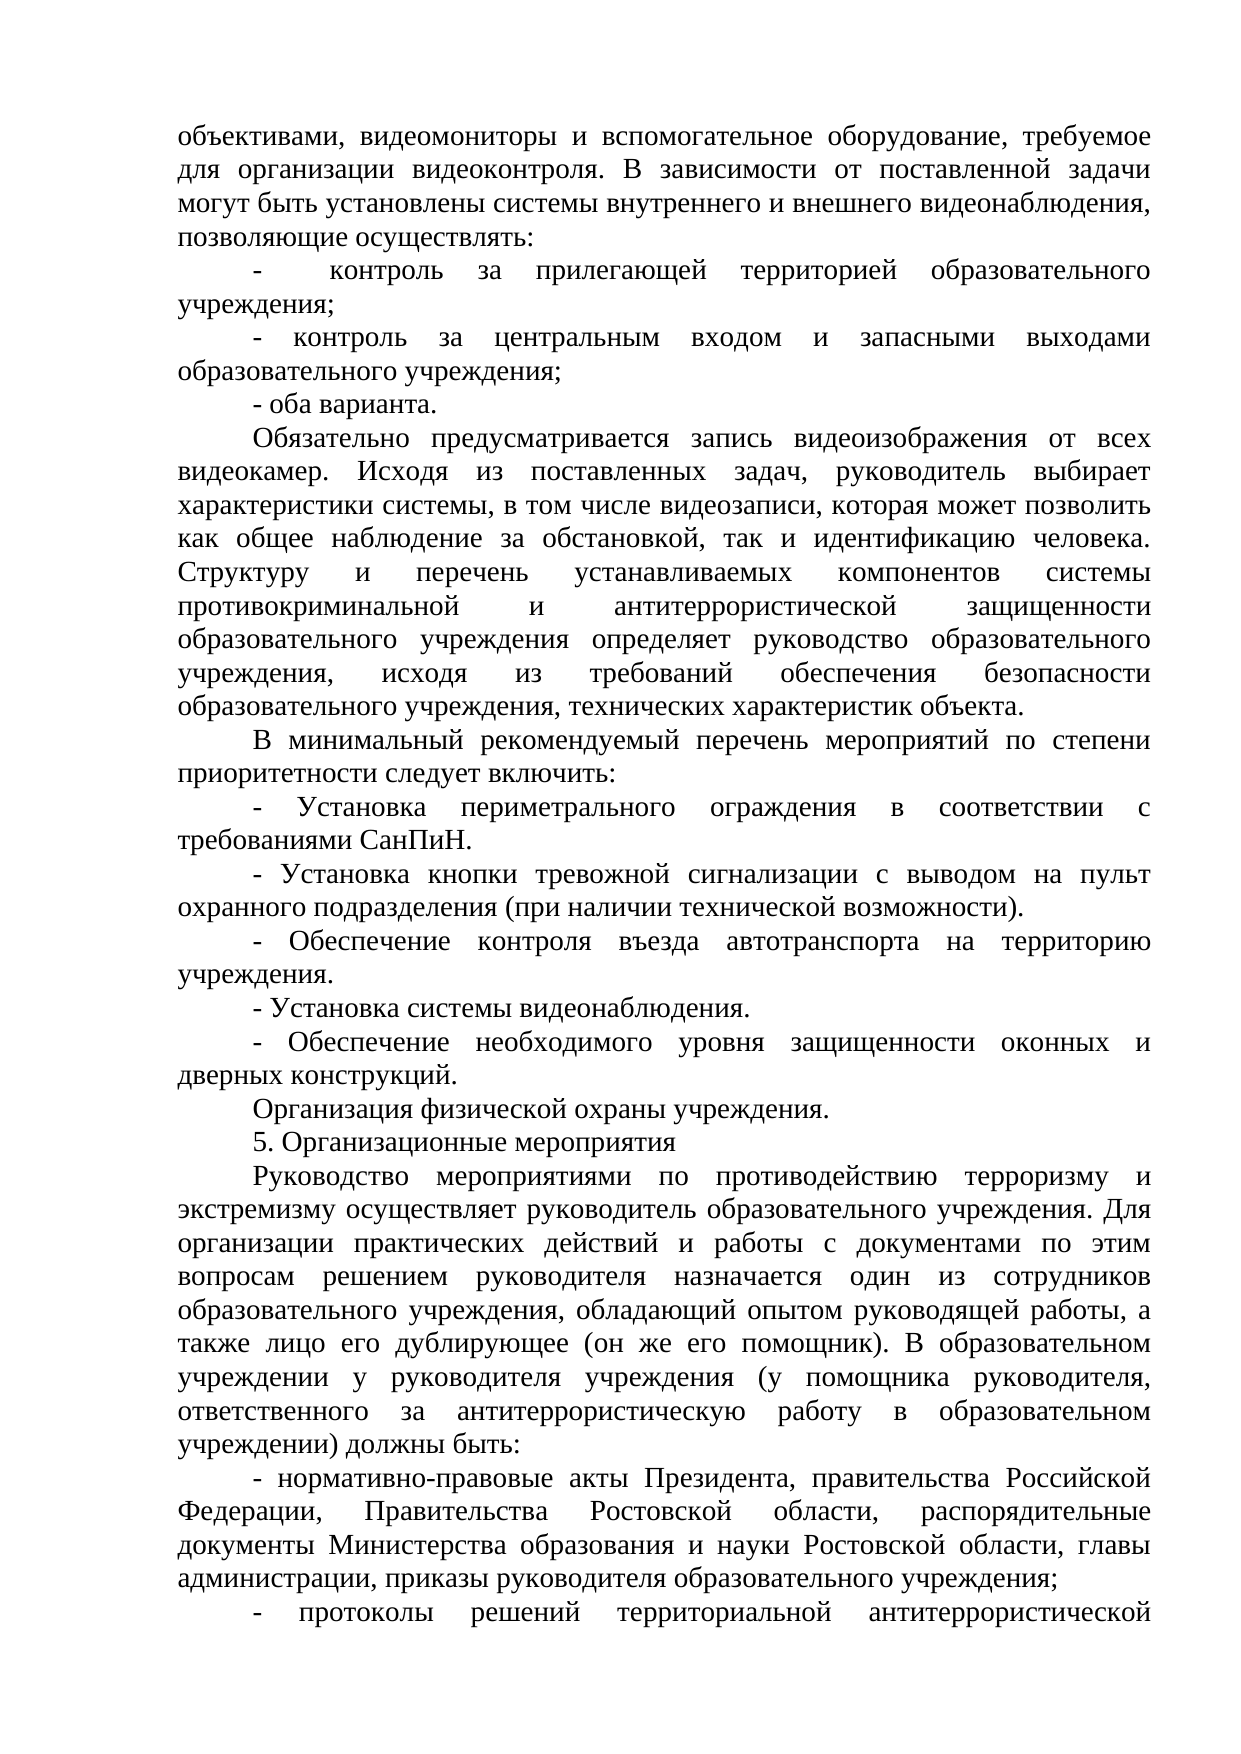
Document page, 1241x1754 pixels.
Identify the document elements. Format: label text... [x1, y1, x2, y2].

text - контроль за прилегающей территорией образовательного учреждения; [177, 252, 1152, 319]
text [177, 1594, 1152, 1627]
text - Обеспечение необходимого уровня защищенности оконных и дверных конструкций. [177, 1024, 1152, 1091]
text - Установка системы видеонаблюдения. [177, 990, 1152, 1024]
text Обязательно предусматривается запись видеоизображения от всех видеокамер. Исходя из поставленных задач, руководитель выбирает характеристики системы, в том числе видеозаписи, которая может позволить как общее наблюдение за обстановкой, так и идентификацию человека. Структуру и перечень устанавливаемых компонентов системы противокриминальной и антитеррористической защищенности образовательного учреждения определяет руководство образовательного учреждения, исходя из требований обеспечения безопасности образовательного учреждения, технических характеристик объекта. [177, 420, 1152, 722]
text - оба варианта. [177, 386, 1152, 420]
text 5. Организационные мероприятия [177, 1124, 1152, 1158]
text Руководство мероприятиями по противодействию терроризму и экстремизму осуществляет руководитель образовательного учреждения. Для организации практических действий и работы с документами по этим вопросам решением руководителя назначается один из сотрудников образовательного учреждения, обладающий опытом руководящей работы, а также лицо его дублирующее (он же его помощник). В образовательном учреждении у руководителя учреждения (у помощника руководителя, ответственного за антитеррористическую работу в образовательном учреждении) должны быть: [177, 1158, 1152, 1460]
text Организация физической охраны учреждения. [177, 1091, 1152, 1124]
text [177, 118, 1152, 252]
text - Обеспечение контроля въезда автотранспорта на территорию учреждения. [177, 923, 1152, 990]
text В минимальный рекомендуемый перечень мероприятий по степени приоритетности следует включить: [177, 722, 1152, 789]
text - Установка периметрального ограждения в соответствии с требованиями СанПиН. [177, 789, 1152, 856]
text - контроль за центральным входом и запасными выходами образовательного учреждения; [177, 319, 1152, 386]
text - Установка кнопки тревожной сигнализации с выводом на пульт охранного подразделения (при наличии технической возможности). [177, 856, 1152, 923]
text - нормативно-правовые акты Президента, правительства Российской Федерации, Правительства Ростовской области, распорядительные документы Министерства образования и науки Ростовской области, главы администрации, приказы руководителя образовательного учреждения; [177, 1460, 1152, 1594]
